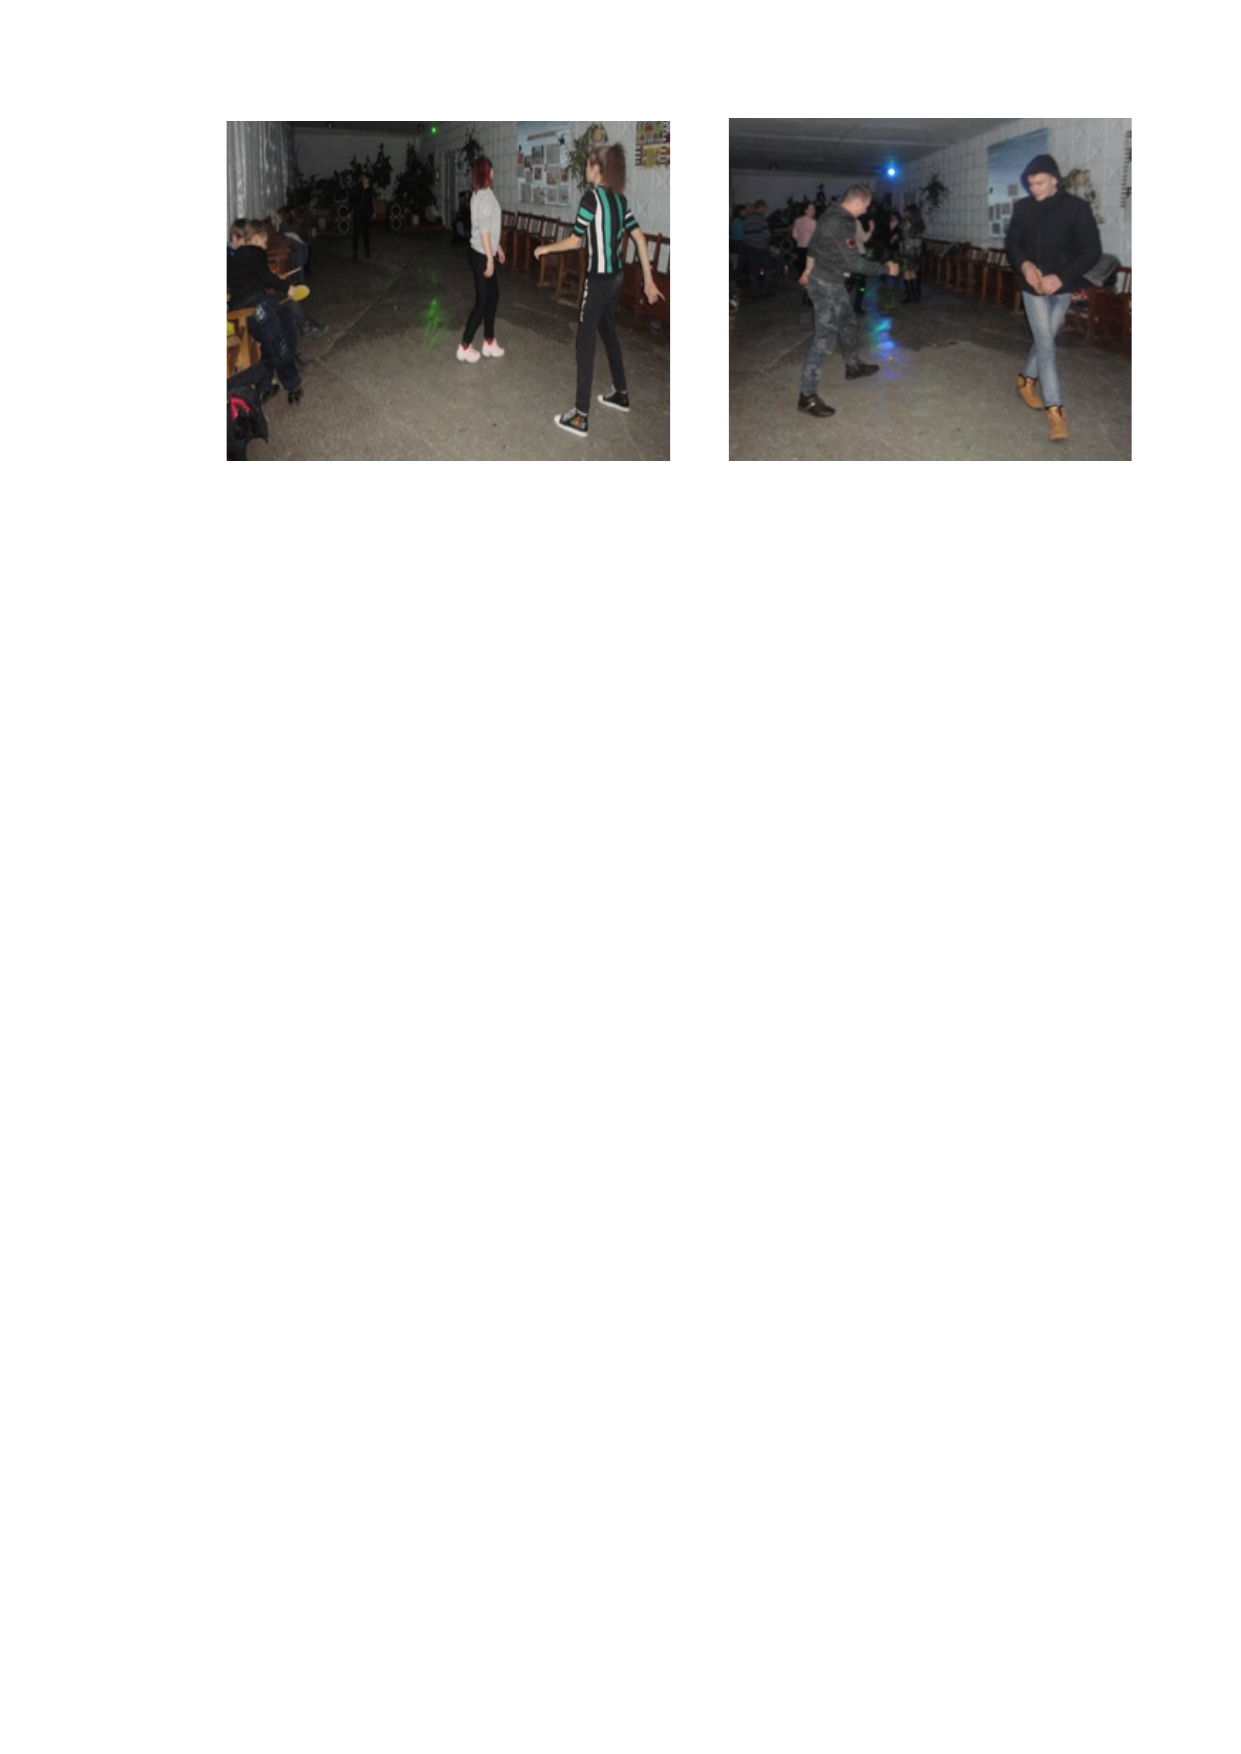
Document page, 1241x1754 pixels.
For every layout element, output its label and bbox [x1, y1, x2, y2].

picture [728, 118, 1132, 461]
picture [226, 121, 671, 461]
